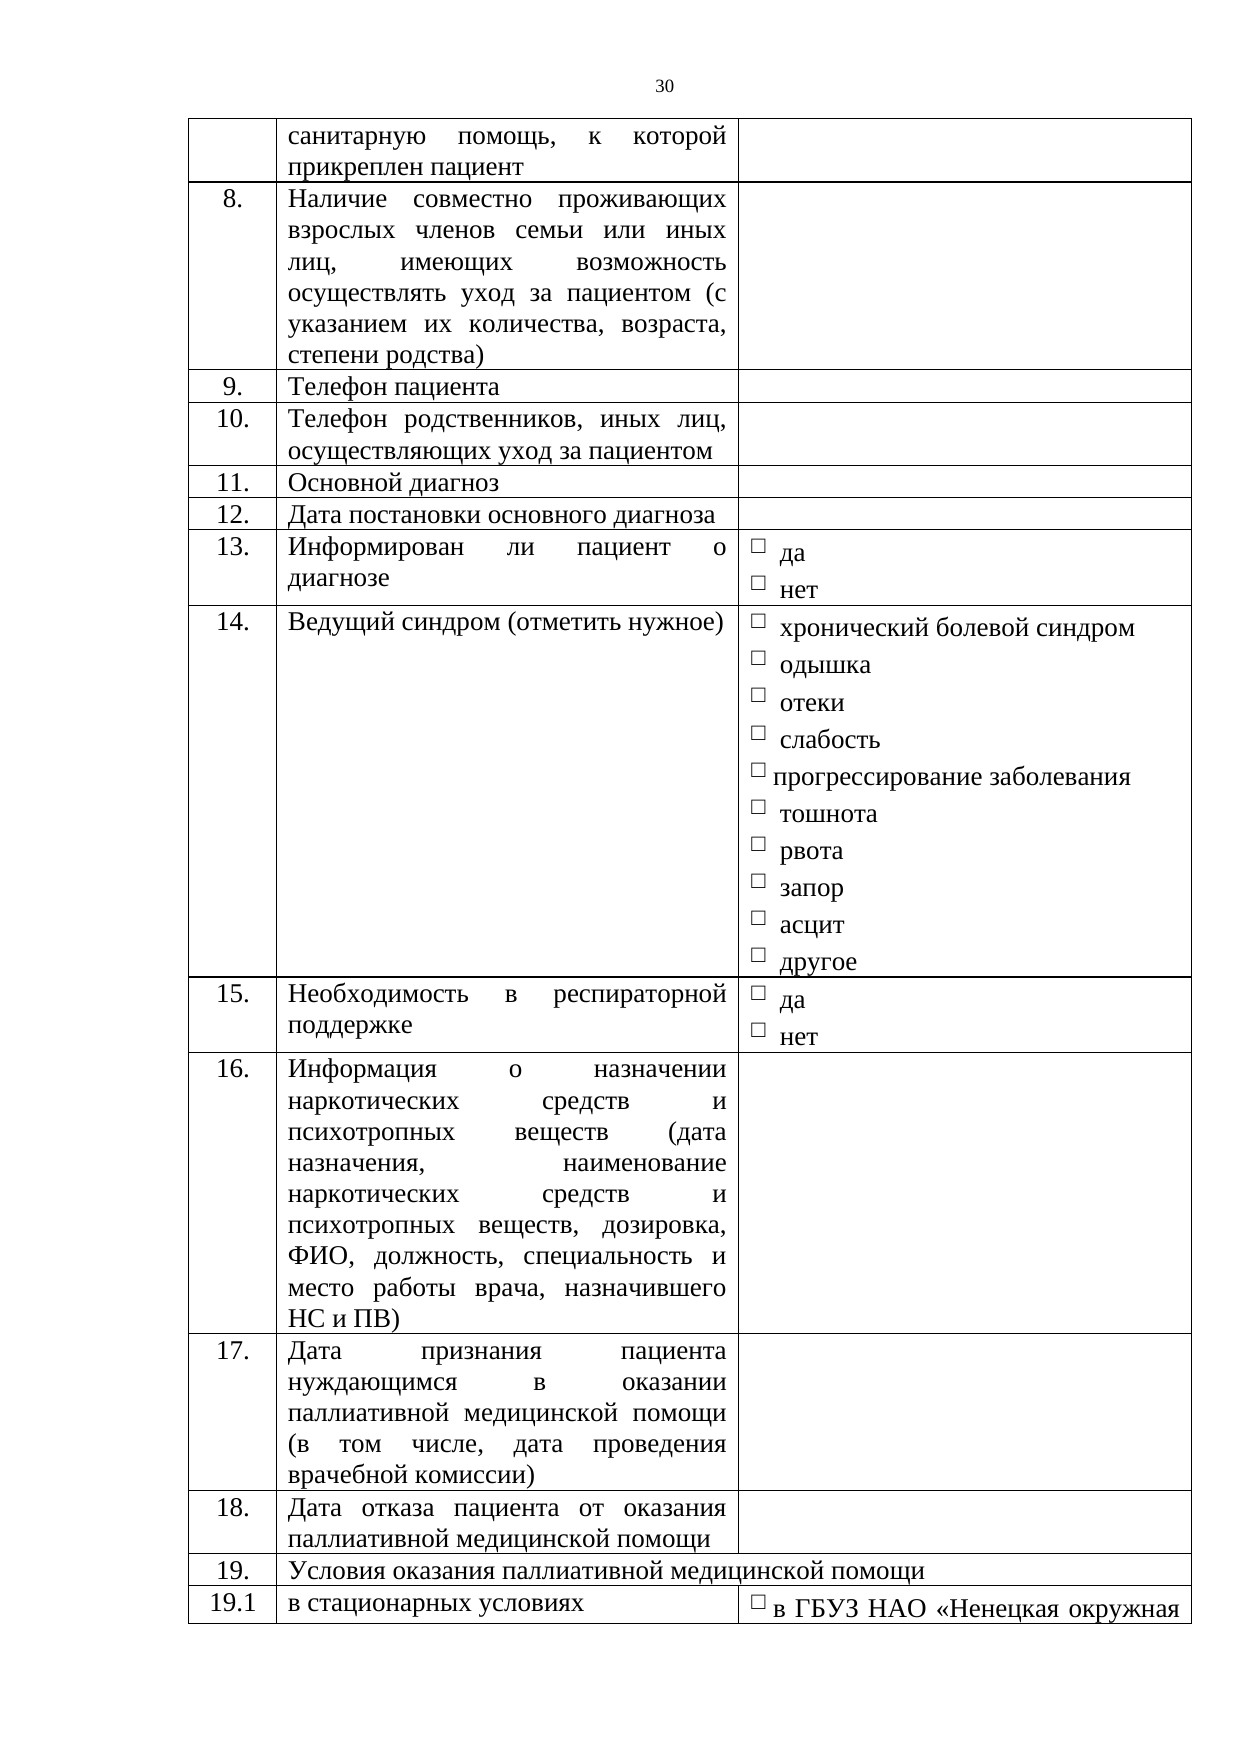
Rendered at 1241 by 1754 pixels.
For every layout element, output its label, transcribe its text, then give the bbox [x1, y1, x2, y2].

table_cell 8. [189, 183, 276, 369]
table_cell 17. [189, 1334, 276, 1490]
table_cell Телефон родственников, иных лиц, осуществляющих уход за пациентом [277, 403, 738, 465]
table_cell [739, 1491, 1191, 1553]
table_cell 12. [189, 498, 276, 529]
table_cell 19. [189, 1554, 276, 1585]
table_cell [739, 1586, 1191, 1623]
table_cell [739, 1053, 1191, 1333]
table_cell [739, 403, 1191, 465]
table_cell 15. [189, 978, 276, 1052]
table_cell [739, 1334, 1191, 1490]
table_cell Наличие совместно проживающих взрослых членов семьи или иных лиц, имеющих возможность осуществлять уход за пациентом (с указанием их количества, возраста, степени родства) [277, 183, 738, 369]
table_cell да нет [739, 530, 1191, 604]
table_cell [739, 370, 1191, 402]
table_cell Информирован ли пациент о диагнозе [277, 530, 738, 604]
table_cell 14. [189, 606, 276, 976]
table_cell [277, 1586, 738, 1623]
table_cell [739, 498, 1191, 529]
table_cell 11. [189, 466, 276, 497]
table_cell Дата отказа пациента от оказания паллиативной медицинской помощи [277, 1491, 738, 1553]
table_cell 10. [189, 403, 276, 465]
table_cell 16. [189, 1053, 276, 1333]
table_cell [739, 183, 1191, 369]
table_cell Телефон пациента [277, 370, 738, 402]
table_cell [277, 119, 738, 181]
table_cell 9. [189, 370, 276, 402]
table_cell да нет [739, 978, 1191, 1052]
table_cell Ведущий синдром (отметить нужное) [277, 606, 738, 976]
table_cell Основной диагноз [277, 466, 738, 497]
table_cell 7. [189, 119, 276, 181]
table_cell Необходимость в респираторной поддержке [277, 978, 738, 1052]
table_cell Дата признания пациента нуждающимся в оказании паллиативной медицинской помощи (в том числе, дата проведения врачебной комиссии) [277, 1334, 738, 1490]
table_cell Условия оказания паллиативной медицинской помощи [277, 1554, 1191, 1585]
table_cell 18. [189, 1491, 276, 1553]
table_cell Информация о назначении наркотических средств и психотропных веществ (дата назначения, наименование наркотических средств и психотропных веществ, дозировка, ФИО, должность, специальность и место работы врача, назначившего НС и ПВ) [277, 1053, 738, 1333]
table_cell хронический болевой синдром одышка отеки слабость прогрессирование заболевания тошнота рвота запор асцит другое [739, 606, 1191, 976]
table_cell [739, 119, 1191, 181]
table_cell [739, 466, 1191, 497]
table_cell 19.1 [189, 1586, 276, 1623]
table_cell 13. [189, 530, 276, 604]
table_cell Дата постановки основного диагноза [277, 498, 738, 529]
